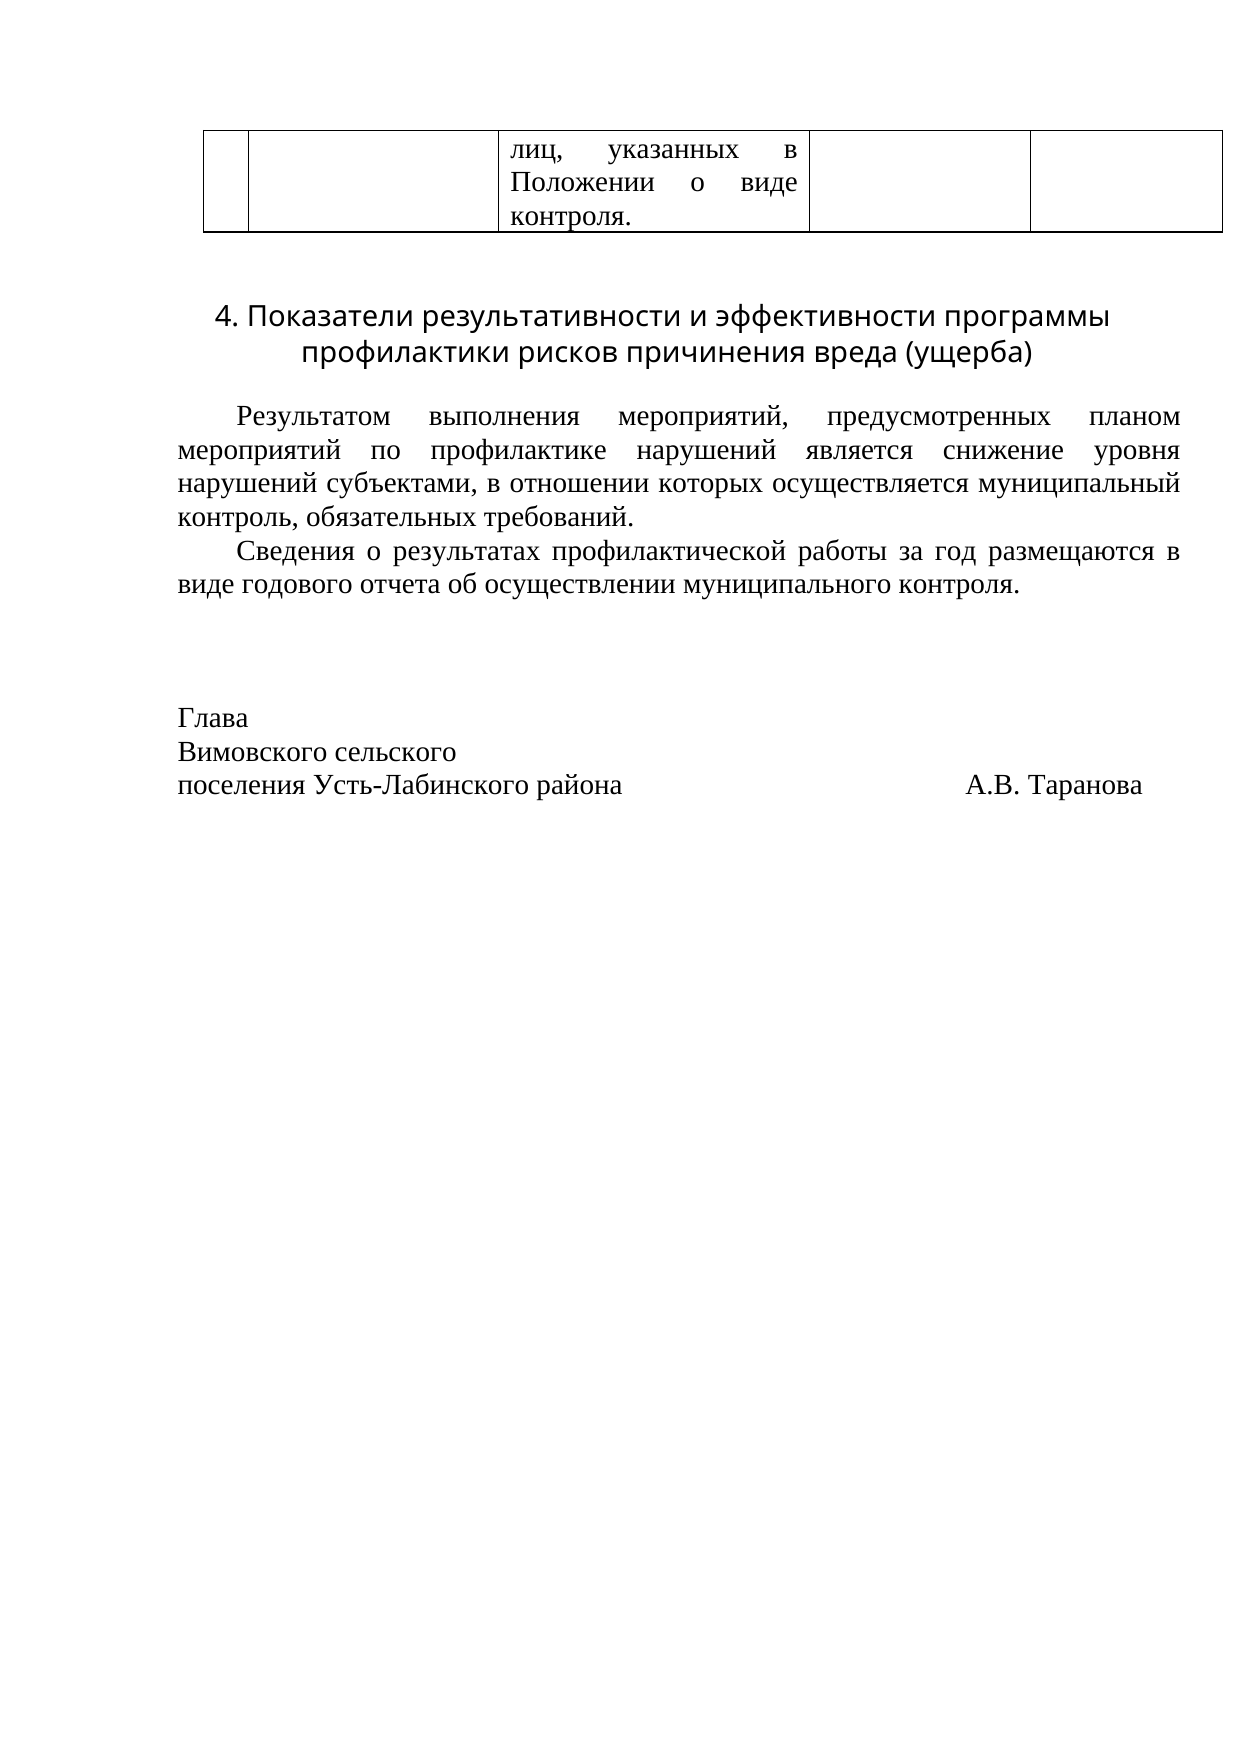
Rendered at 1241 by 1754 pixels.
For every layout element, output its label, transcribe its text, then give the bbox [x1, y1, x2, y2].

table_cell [1031, 131, 1222, 231]
table_cell 5 [204, 131, 248, 231]
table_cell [249, 131, 498, 231]
text Сведения о результатах профилактической работы за год размещаются в виде годового отчета об осуществлении муниципального контроля. [177, 533, 1181, 600]
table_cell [499, 131, 809, 231]
text поселения Усть-Лабинского района А.В. Таранова [177, 767, 1181, 801]
text 4. Показатели результативности и эффективности программы профилактики рисков причинения вреда (ущерба) [177, 297, 1148, 371]
text Глава [177, 700, 1181, 734]
text Вимовского сельского [177, 734, 1181, 767]
text Результатом выполнения мероприятий, предусмотренных планом мероприятий по профилактике нарушений является снижение уровня нарушений субъектами, в отношении которых осуществляется муниципальный контроль, обязательных требований. [177, 398, 1181, 533]
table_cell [810, 131, 1030, 231]
